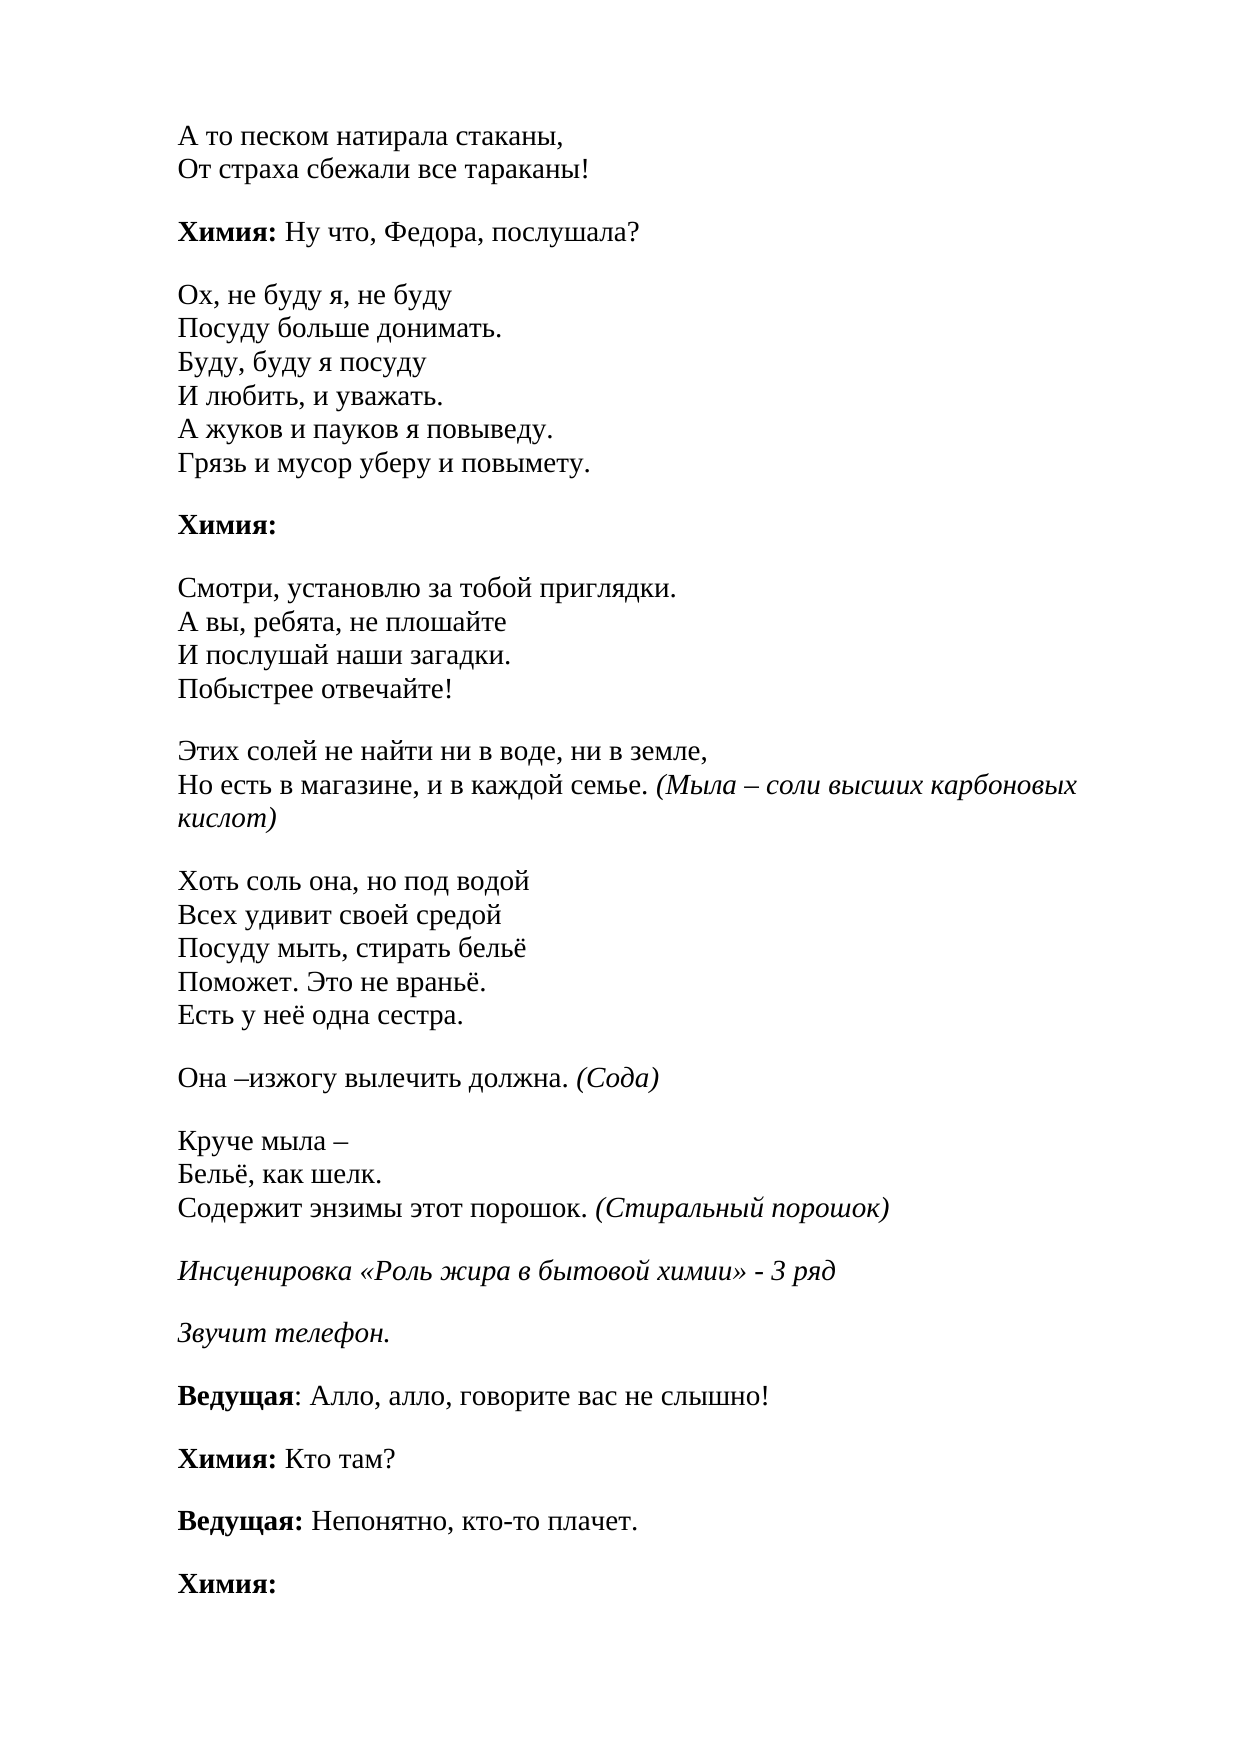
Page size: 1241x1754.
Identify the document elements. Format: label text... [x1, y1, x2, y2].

text Химия: [177, 1566, 1152, 1600]
text Она –изжогу вылечить должна. (Сода) [177, 1060, 1152, 1094]
text Химия: Кто там? [177, 1441, 1152, 1474]
text От страха сбежали все тараканы! [177, 152, 1152, 185]
text Этих солей не найти ни в воде, ни в земле, Но есть в магазине, и в каждой семье. (Мыла – соли высших карбоновых кислот) [177, 733, 1152, 834]
text Химия: [177, 507, 1152, 541]
text Смотри, установлю за тобой приглядки. А вы, ребята, не плошайте И послушай наши загадки. Побыстрее отвечайте! [177, 570, 1152, 704]
text Ох, не буду я, не буду Посуду больше донимать. Буду, буду я посуду И любить, и уважать. А жуков и пауков я повыведу. Грязь и мусор уберу и повымету. [177, 277, 1152, 478]
text Химия: Ну что, Федора, послушала? [177, 214, 1152, 248]
text А то песком натирала стаканы, [177, 118, 1152, 152]
text Круче мыла – Бельё, как шелк. Содержит энзимы этот порошок. (Стиральный порошок) [177, 1123, 1152, 1223]
text Звучит телефон. [177, 1315, 1152, 1349]
text Ведущая: Алло, алло, говорите вас не слышно! [177, 1378, 1152, 1412]
text Инсценировка «Роль жира в бытовой химии» - 3 ряд [177, 1253, 1152, 1286]
text Ведущая: Непонятно, кто-то плачет. [177, 1503, 1152, 1537]
text Хоть соль она, но под водой Всех удивит своей средой Посуду мыть, стирать бельё Поможет. Это не враньё. Есть у неё одна сестра. [177, 863, 1152, 1031]
